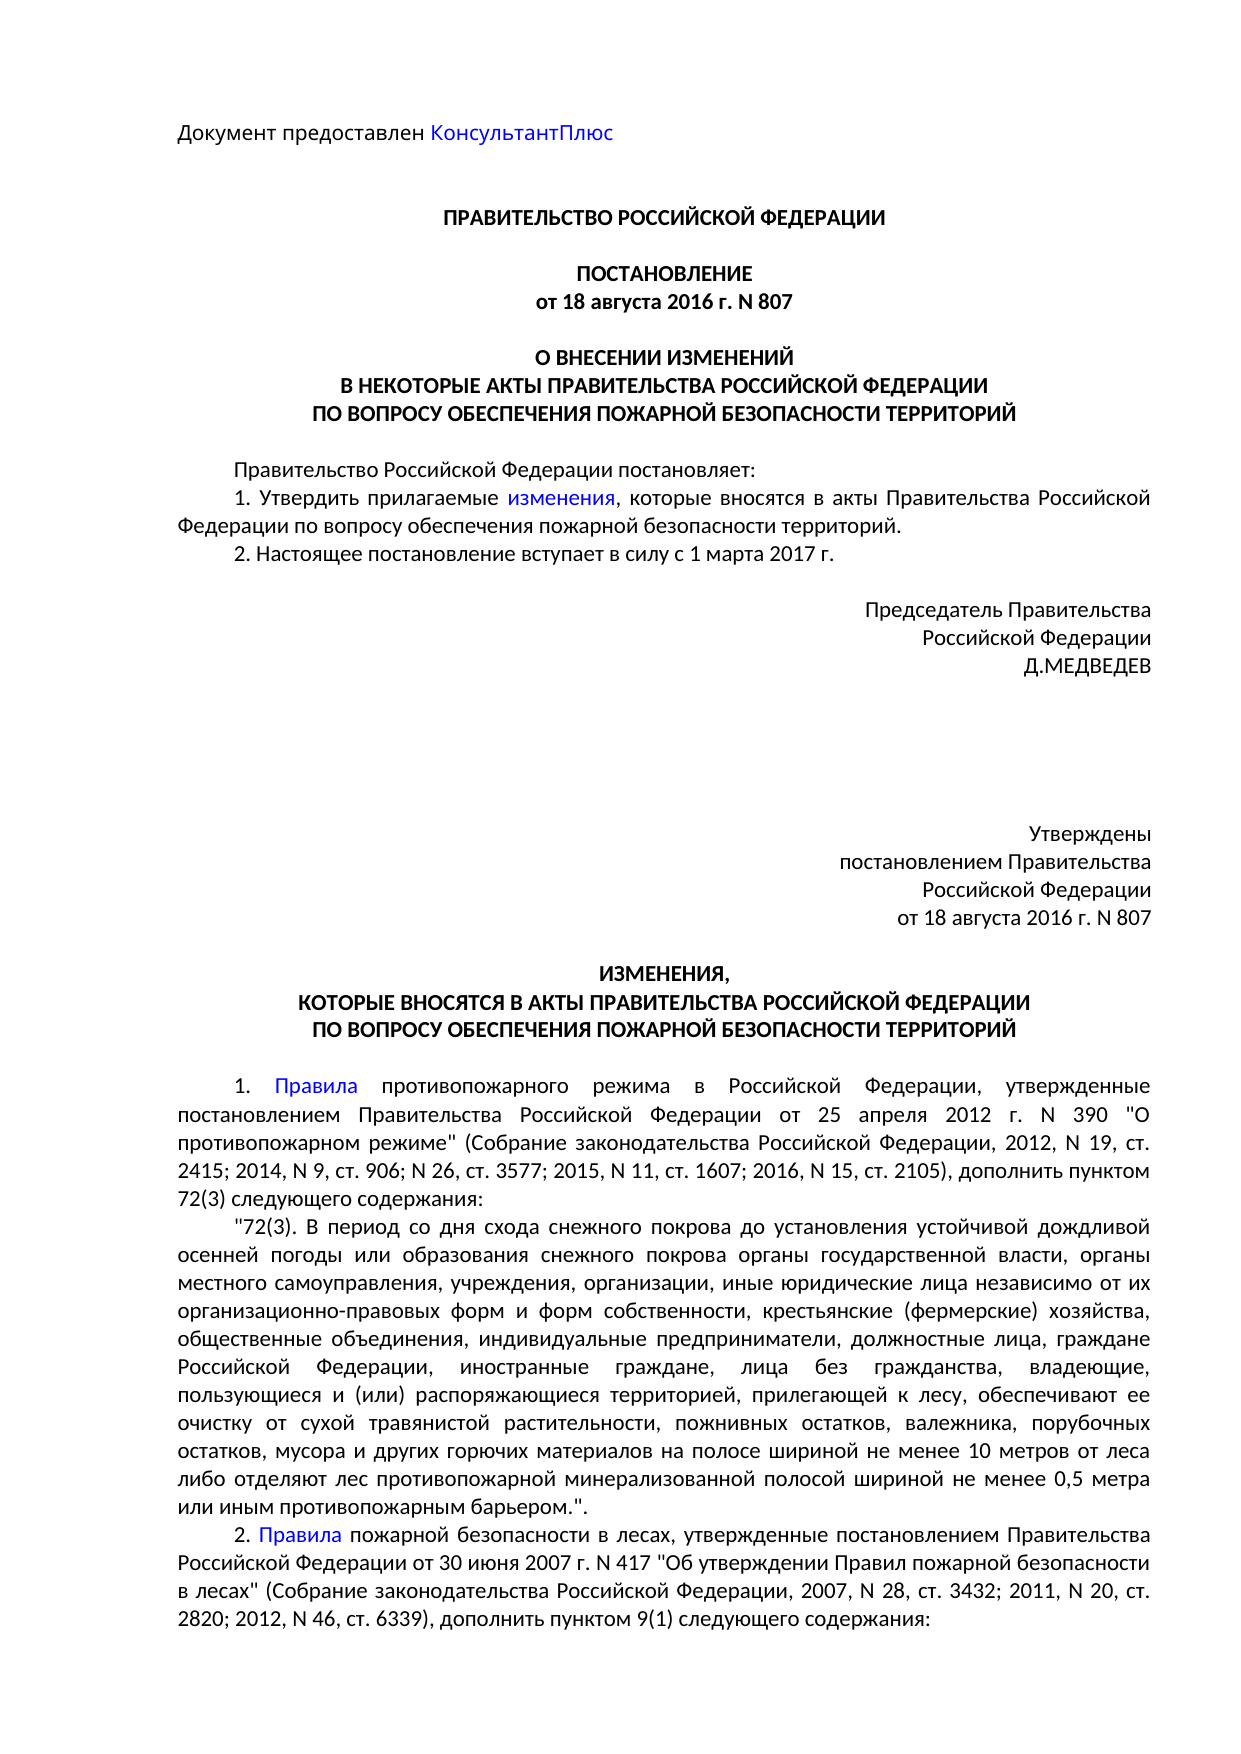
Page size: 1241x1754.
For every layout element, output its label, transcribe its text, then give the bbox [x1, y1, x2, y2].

title В НЕКОТОРЫЕ АКТЫ ПРАВИТЕЛЬСТВА РОССИЙСКОЙ ФЕДЕРАЦИИ [177, 371, 1152, 399]
title ПО ВОПРОСУ ОБЕСПЕЧЕНИЯ ПОЖАРНОЙ БЕЗОПАСНОСТИ ТЕРРИТОРИЙ [177, 1016, 1152, 1044]
text 1. Утвердить прилагаемые изменения, которые вносятся в акты Правительства Российской Федерации по вопросу обеспечения пожарной безопасности территорий. [177, 483, 1152, 539]
text Председатель Правительства [177, 595, 1152, 623]
text Правительство Российской Федерации постановляет: [177, 455, 1152, 483]
title КОТОРЫЕ ВНОСЯТСЯ В АКТЫ ПРАВИТЕЛЬСТВА РОССИЙСКОЙ ФЕДЕРАЦИИ [177, 988, 1152, 1016]
title ПО ВОПРОСУ ОБЕСПЕЧЕНИЯ ПОЖАРНОЙ БЕЗОПАСНОСТИ ТЕРРИТОРИЙ [177, 399, 1152, 427]
text 2. Правила пожарной безопасности в лесах, утвержденные постановлением Правительства Российской Федерации от 30 июня 2007 г. N 417 "Об утверждении Правил пожарной безопасности в лесах" (Собрание законодательства Российской Федерации, 2007, N 28, ст. 3432; 2011, N 20, ст. 2820; 2012, N 46, ст. 6339), дополнить пунктом 9(1) следующего содержания: [177, 1520, 1152, 1632]
text Российской Федерации [177, 623, 1152, 651]
title ПРАВИТЕЛЬСТВО РОССИЙСКОЙ ФЕДЕРАЦИИ [177, 203, 1152, 231]
title от 18 августа 2016 г. N 807 [177, 287, 1152, 315]
title ИЗМЕНЕНИЯ, [177, 959, 1152, 988]
text от 18 августа 2016 г. N 807 [177, 903, 1152, 932]
text Д.МЕДВЕДЕВ [177, 651, 1152, 679]
title Документ предоставлен КонсультантПлюс [177, 118, 1152, 175]
title ПОСТАНОВЛЕНИЕ [177, 259, 1152, 287]
text 2. Настоящее постановление вступает в силу с 1 марта 2017 г. [177, 539, 1152, 567]
text Утверждены [177, 819, 1152, 847]
title О ВНЕСЕНИИ ИЗМЕНЕНИЙ [177, 343, 1152, 371]
text постановлением Правительства [177, 847, 1152, 876]
text "72(3). В период со дня схода снежного покрова до установления устойчивой дождливой осенней погоды или образования снежного покрова органы государственной власти, органы местного самоуправления, учреждения, организации, иные юридические лица независимо от их организационно-правовых форм и форм собственности, крестьянские (фермерские) хозяйства, общественные объединения, индивидуальные предприниматели, должностные лица, граждане Российской Федерации, иностранные граждане, лица без гражданства, владеющие, пользующиеся и (или) распоряжающиеся территорией, прилегающей к лесу, обеспечивают ее очистку от сухой травянистой растительности, пожнивных остатков, валежника, порубочных остатков, мусора и других горючих материалов на полосе шириной не менее 10 метров от леса либо отделяют лес противопожарной минерализованной полосой шириной не менее 0,5 метра или иным противопожарным барьером.". [177, 1212, 1152, 1520]
text Российской Федерации [177, 876, 1152, 903]
text 1. Правила противопожарного режима в Российской Федерации, утвержденные постановлением Правительства Российской Федерации от 25 апреля 2012 г. N 390 "О противопожарном режиме" (Собрание законодательства Российской Федерации, 2012, N 19, ст. 2415; 2014, N 9, ст. 906; N 26, ст. 3577; 2015, N 11, ст. 1607; 2016, N 15, ст. 2105), дополнить пунктом 72(3) следующего содержания: [177, 1072, 1152, 1212]
